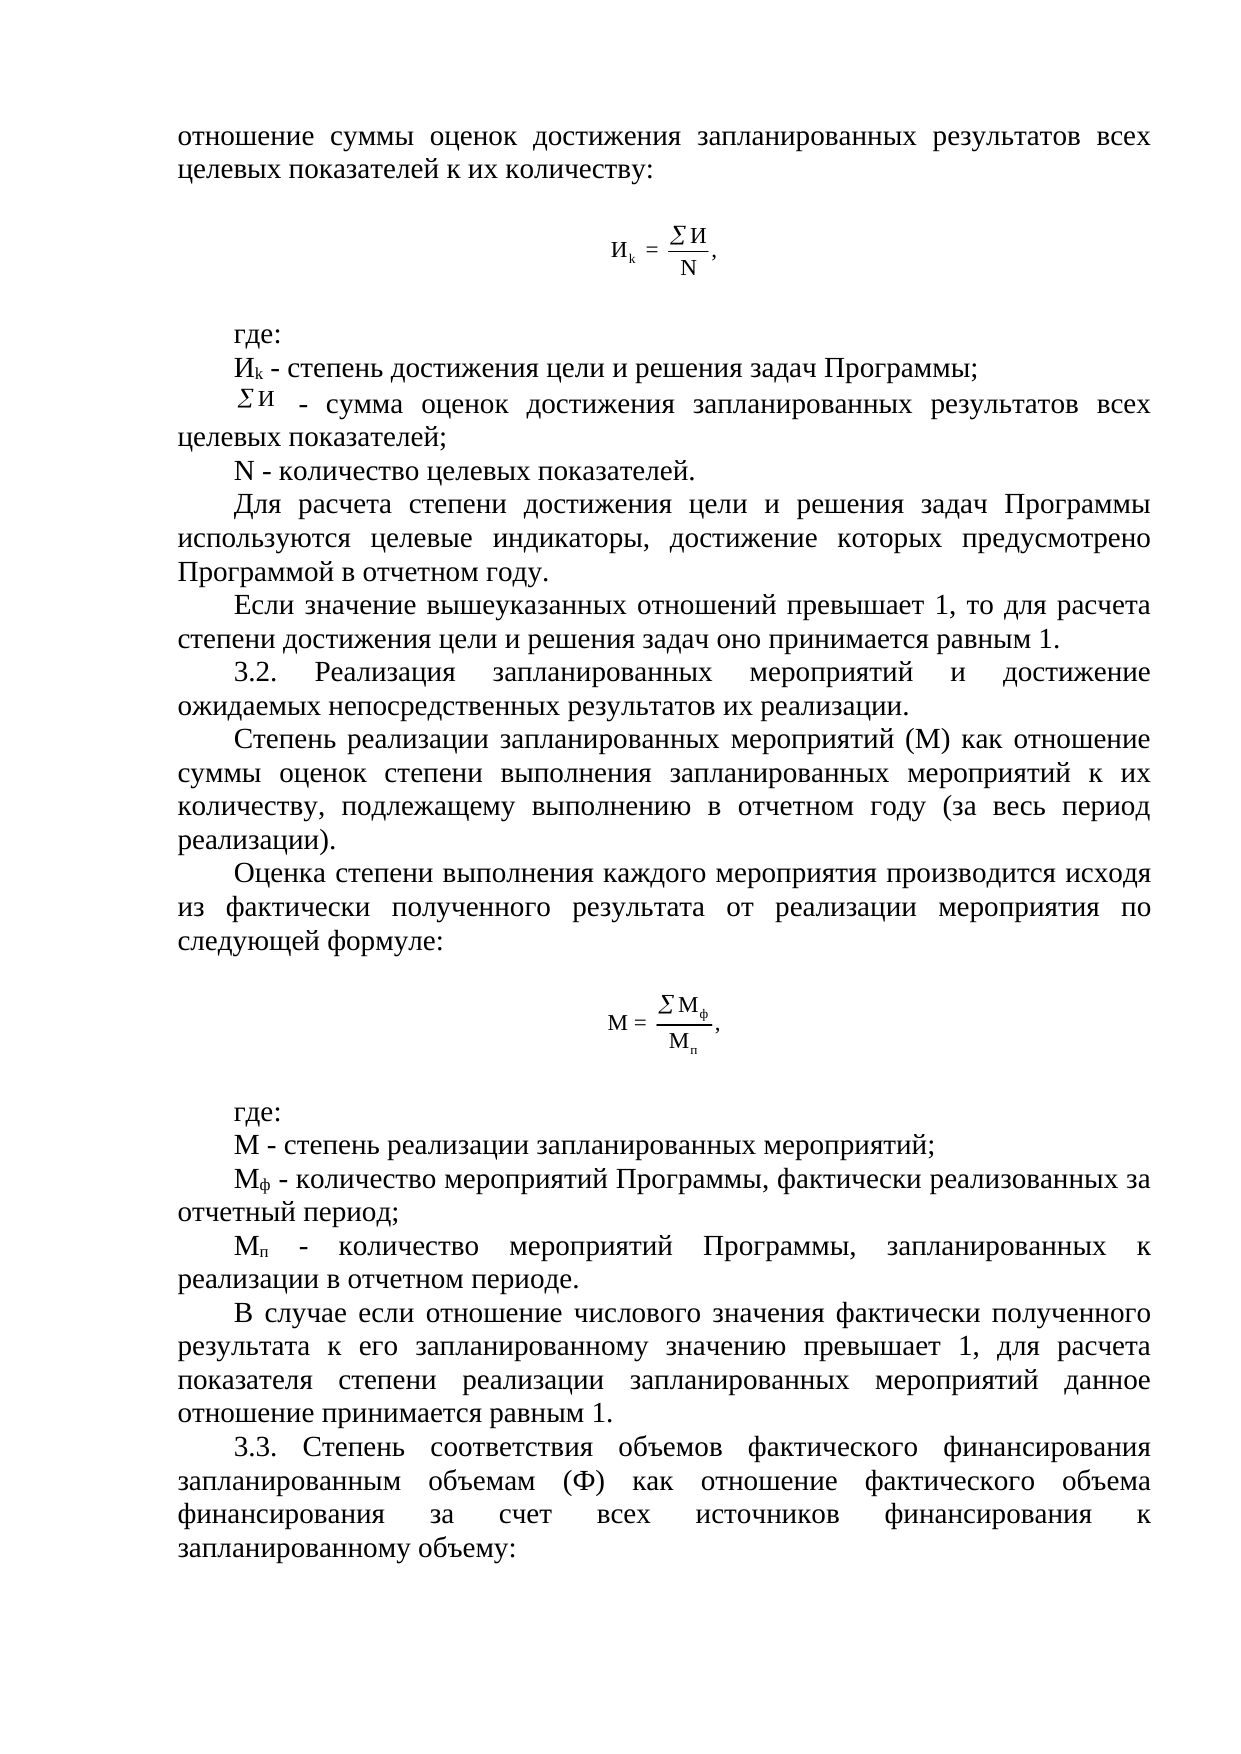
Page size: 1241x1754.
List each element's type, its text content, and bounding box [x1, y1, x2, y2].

text Иk - степень достижения цели и решения задач Программы; [177, 350, 1152, 383]
text N - количество целевых показателей. [177, 453, 1152, 487]
text Мф - количество мероприятий Программы, фактически реализованных за отчетный период; [177, 1161, 1152, 1228]
text Если значение вышеуказанных отношений превышает 1, то для расчета степени достижения цели и решения задач оно принимается равным 1. [177, 587, 1152, 654]
text где: [177, 1094, 1152, 1127]
text Оценка степени выполнения каждого мероприятия производится исходя из фактически полученного результата от реализации мероприятия по следующей формуле: [177, 856, 1152, 956]
text - сумма оценок достижения запланированных результатов всех целевых показателей; [177, 383, 1152, 453]
text Для расчета степени достижения цели и решения задач Программы используются целевые индикаторы, достижение которых предусмотрено Программой в отчетном году. [177, 487, 1152, 587]
text где: [177, 316, 1152, 350]
text М - степень реализации запланированных мероприятий; [177, 1127, 1152, 1161]
text В случае если отношение числового значения фактически полученного результата к его запланированному значению превышает 1, для расчета показателя степени реализации запланированных мероприятий данное отношение принимается равным 1. [177, 1295, 1152, 1429]
text Степень реализации запланированных мероприятий (М) как отношение суммы оценок степени выполнения запланированных мероприятий к их количеству, подлежащему выполнению в отчетном году (за весь период реализации). [177, 721, 1152, 856]
text 3.3. Степень соответствия объемов фактического финансирования запланированным объемам (Ф) как отношение фактического объема финансирования за счет всех источников финансирования к запланированному объему: [177, 1429, 1152, 1563]
text Мп - количество мероприятий Программы, запланированных к реализации в отчетном периоде. [177, 1228, 1152, 1295]
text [177, 118, 1152, 185]
text 3.2. Реализация запланированных мероприятий и достижение ожидаемых непосредственных результатов их реализации. [177, 654, 1152, 721]
